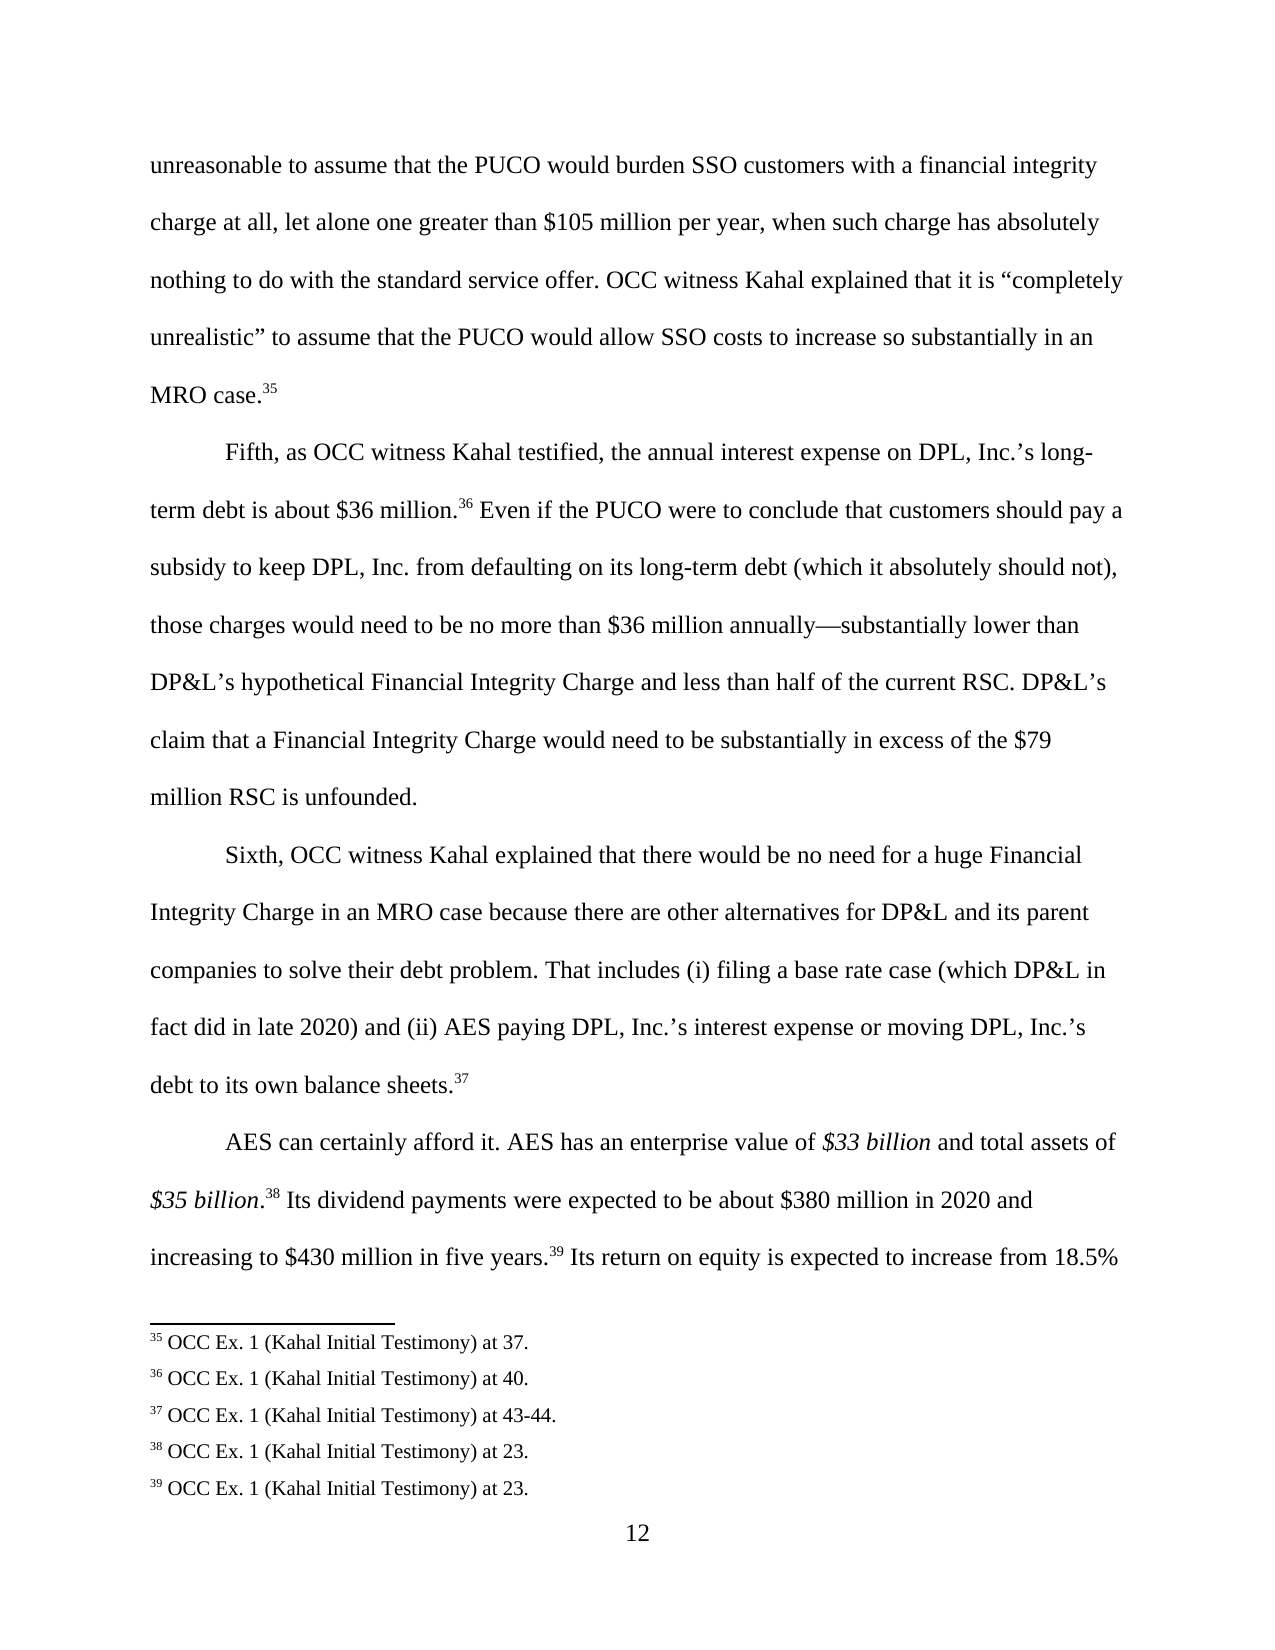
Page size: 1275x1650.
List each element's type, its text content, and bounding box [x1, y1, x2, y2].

text Sixth, OCC witness Kahal explained that there would be no need for a huge Financial Integrity Charge in an MRO case because there are other alternatives for DP&L and its parent companies to solve their debt problem. That includes (i) filing a base rate case (which DP&L in fact did in late 2020) and (ii) AES paying DPL, Inc.’s interest expense or moving DPL, Inc.’s debt to its own balance sheets. [150, 840, 1125, 1099]
text Fifth, as OCC witness Kahal testified, the annual interest expense on DPL, Inc.’s long-term debt is about $36 million. Even if the PUCO were to conclude that customers should pay a subsidy to keep DPL, Inc. from defaulting on its long-term debt (which it absolutely should not), those charges would need to be no more than $36 million annually—substantially lower than DP&L’s hypothetical Financial Integrity Charge and less than half of the current RSC. DP&L’s claim that a Financial Integrity Charge would need to be substantially in excess of the $79 million RSC is unfounded. [150, 437, 1125, 811]
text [150, 150, 1125, 409]
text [150, 1127, 1125, 1271]
